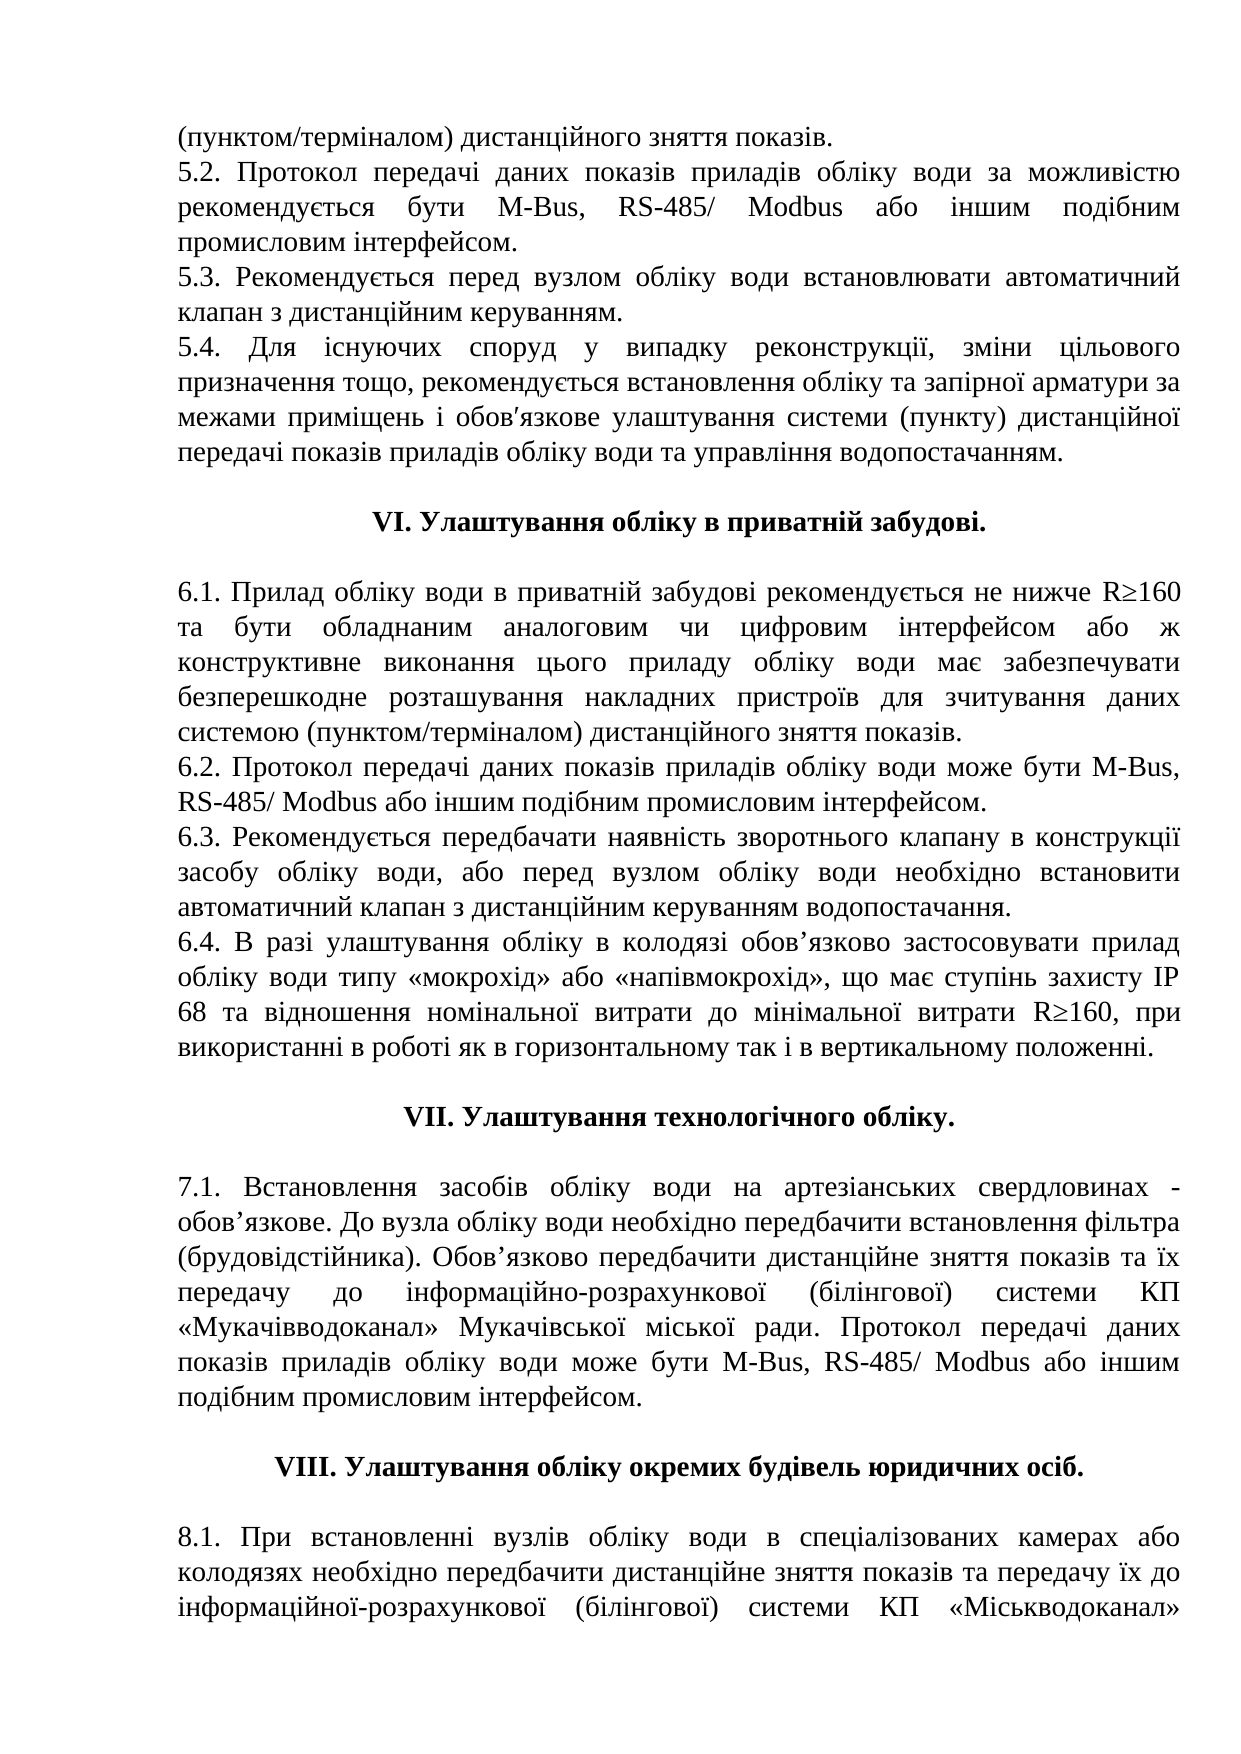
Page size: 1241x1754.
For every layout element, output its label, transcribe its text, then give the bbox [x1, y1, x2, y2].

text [177, 118, 1181, 153]
text VI. Улаштування обліку в приватній забудові. [177, 503, 1181, 538]
text VIII. Улаштування обліку окремих будівель юридичних осіб. [177, 1448, 1181, 1483]
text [177, 1518, 1181, 1623]
text 5.2. Протокол передачі даних показів приладів обліку води за можливістю рекомендується бути М-Вus, RS-485/ Моdbus або іншим подібним промисловим інтерфейсом. [177, 153, 1181, 258]
text 5.3. Рекомендується перед вузлом обліку води встановлювати автоматичний клапан з дистанційним керуванням. [177, 258, 1181, 328]
text 7.1. Встановлення засобів обліку води на артезіанських свердловинах - обов’язкове. До вузла обліку води необхідно передбачити встановлення фільтра (брудовідстійника). Обов’язково передбачити дистанційне зняття показів та їх передачу до інформаційно-розрахункової (білінгової) системи КП «Мукачівводоканал» Мукачівської міської ради. Протокол передачі даних показів приладів обліку води може бути М-Вus, RS-485/ Моdbus або іншим подібним промисловим інтерфейсом. [177, 1168, 1181, 1413]
text 6.4. В разі улаштування обліку в колодязі обов’язково застосовувати прилад обліку води типу «мокрохід» або «напівмокрохід», що має ступінь захисту ІР 68 та відношення номінальної витрати до мінімальної витрати R≥160, при використанні в роботі як в горизонтальному так і в вертикальному положенні. [177, 923, 1181, 1063]
text 6.3. Рекомендується передбачати наявність зворотнього клапану в конструкції засобу обліку води, або перед вузлом обліку води необхідно встановити автоматичний клапан з дистанційним керуванням водопостачання. [177, 818, 1181, 923]
text 6.2. Протокол передачі даних показів приладів обліку води може бути М-Вus, RS-485/ Моdbus або іншим подібним промисловим інтерфейсом. [177, 748, 1181, 818]
text 5.4. Для існуючих споруд у випадку реконструкції, зміни цільового призначення тощо, рекомендується встановлення обліку та запірної арматури за межами приміщень і обов′язкове улаштування системи (пункту) дистанційної передачі показів приладів обліку води та управління водопостачанням. [177, 328, 1181, 468]
text VII. Улаштування технологічного обліку. [177, 1098, 1181, 1133]
text 6.1. Прилад обліку води в приватній забудові рекомендується не нижче R≥160 та бути обладнаним аналоговим чи цифровим інтерфейсом або ж конструктивне виконання цього приладу обліку води має забезпечувати безперешкодне розташування накладних пристроїв для зчитування даних системою (пунктом/терміналом) дистанційного зняття показів. [177, 573, 1181, 748]
